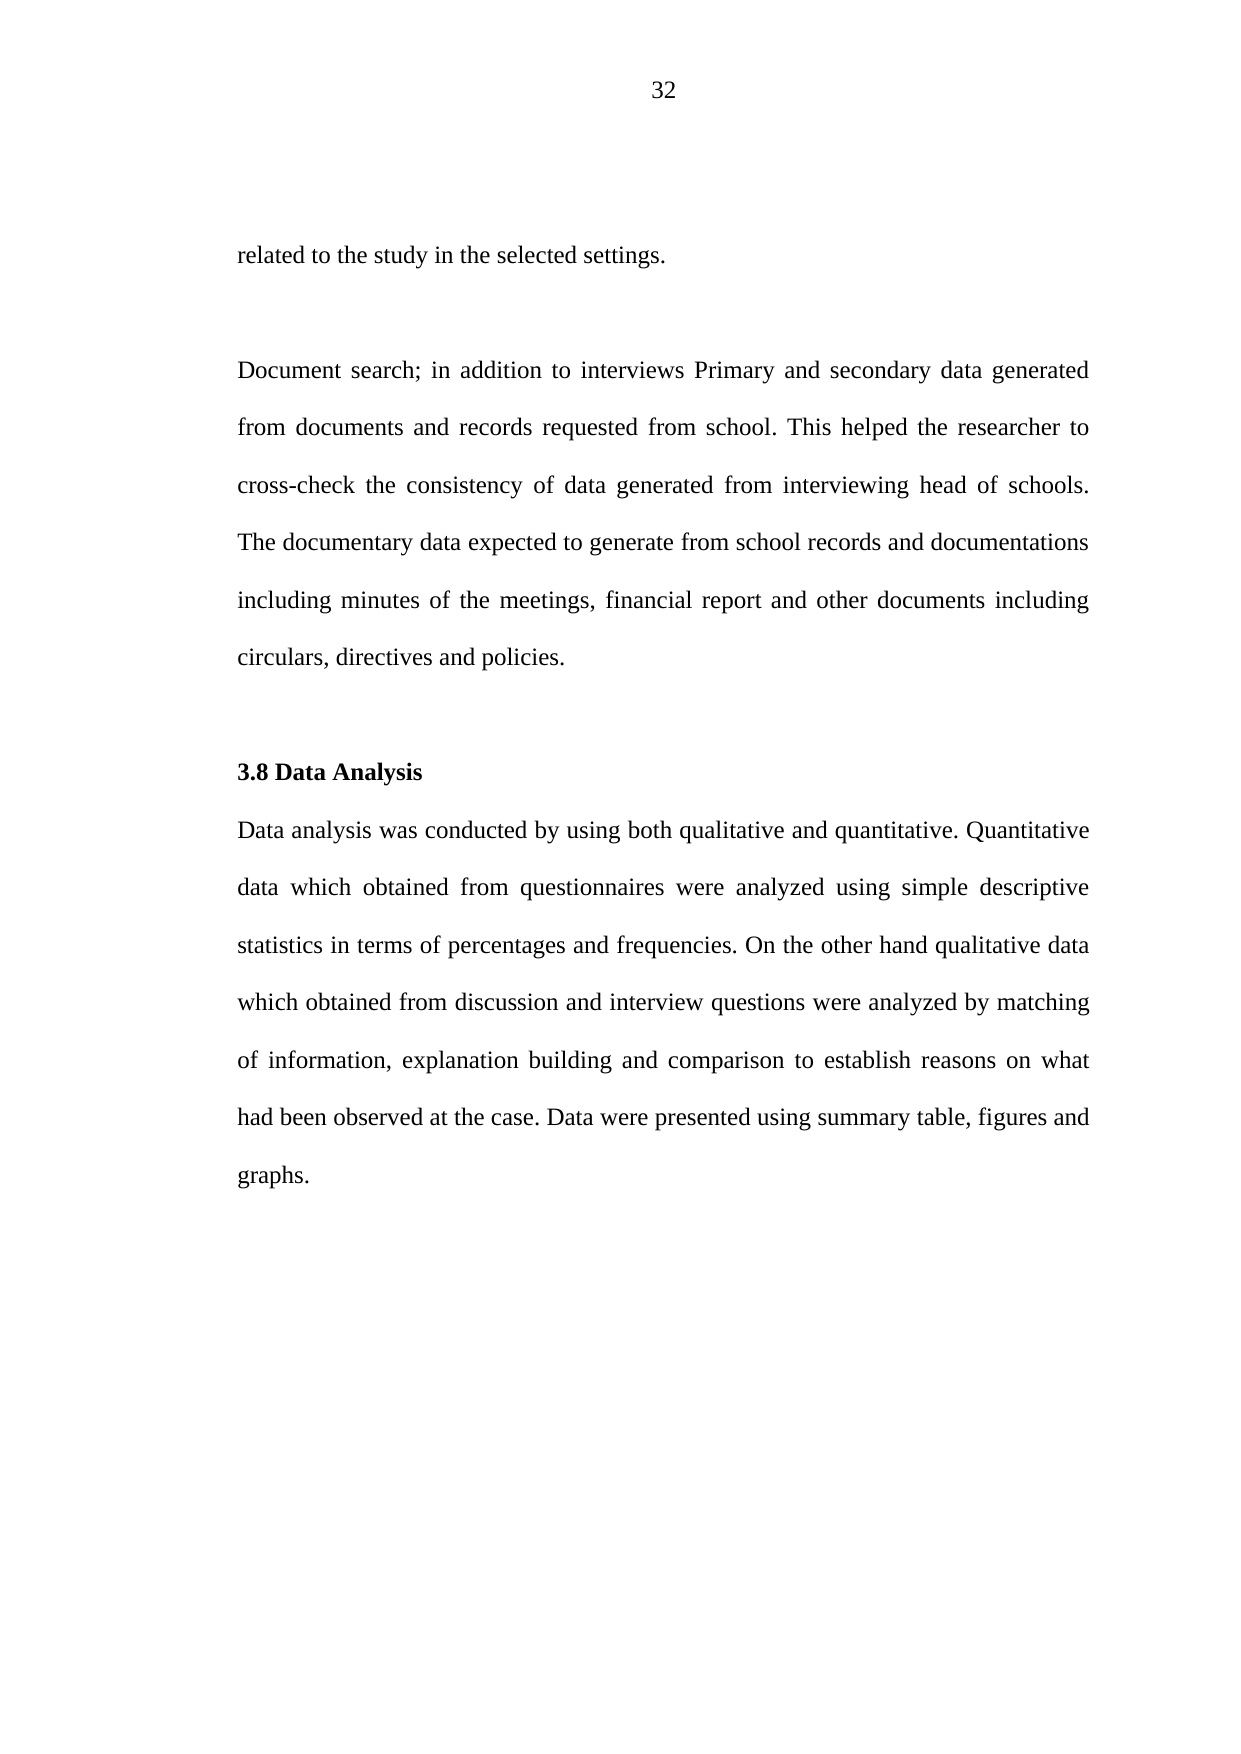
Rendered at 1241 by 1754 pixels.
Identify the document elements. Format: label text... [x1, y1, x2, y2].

text Data analysis was conducted by using both qualitative and quantitative. Quantitative data which obtained from questionnaires were analyzed using simple descriptive statistics in terms of percentages and frequencies. On the other hand qualitative data which obtained from discussion and interview questions were analyzed by matching of information, explanation building and comparison to establish reasons on what had been observed at the case. Data were presented using summary table, figures and graphs. [237, 815, 1090, 1189]
subtitle 3.8 Data Analysis [237, 757, 1090, 786]
text Document search; in addition to interviews Primary and secondary data generated from documents and records requested from school. This helped the researcher to cross-check the consistency of data generated from interviewing head of schools. The documentary data expected to generate from school records and documentations including minutes of the meetings, financial report and other documents including circulars, directives and policies. [237, 355, 1090, 671]
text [237, 240, 1090, 269]
